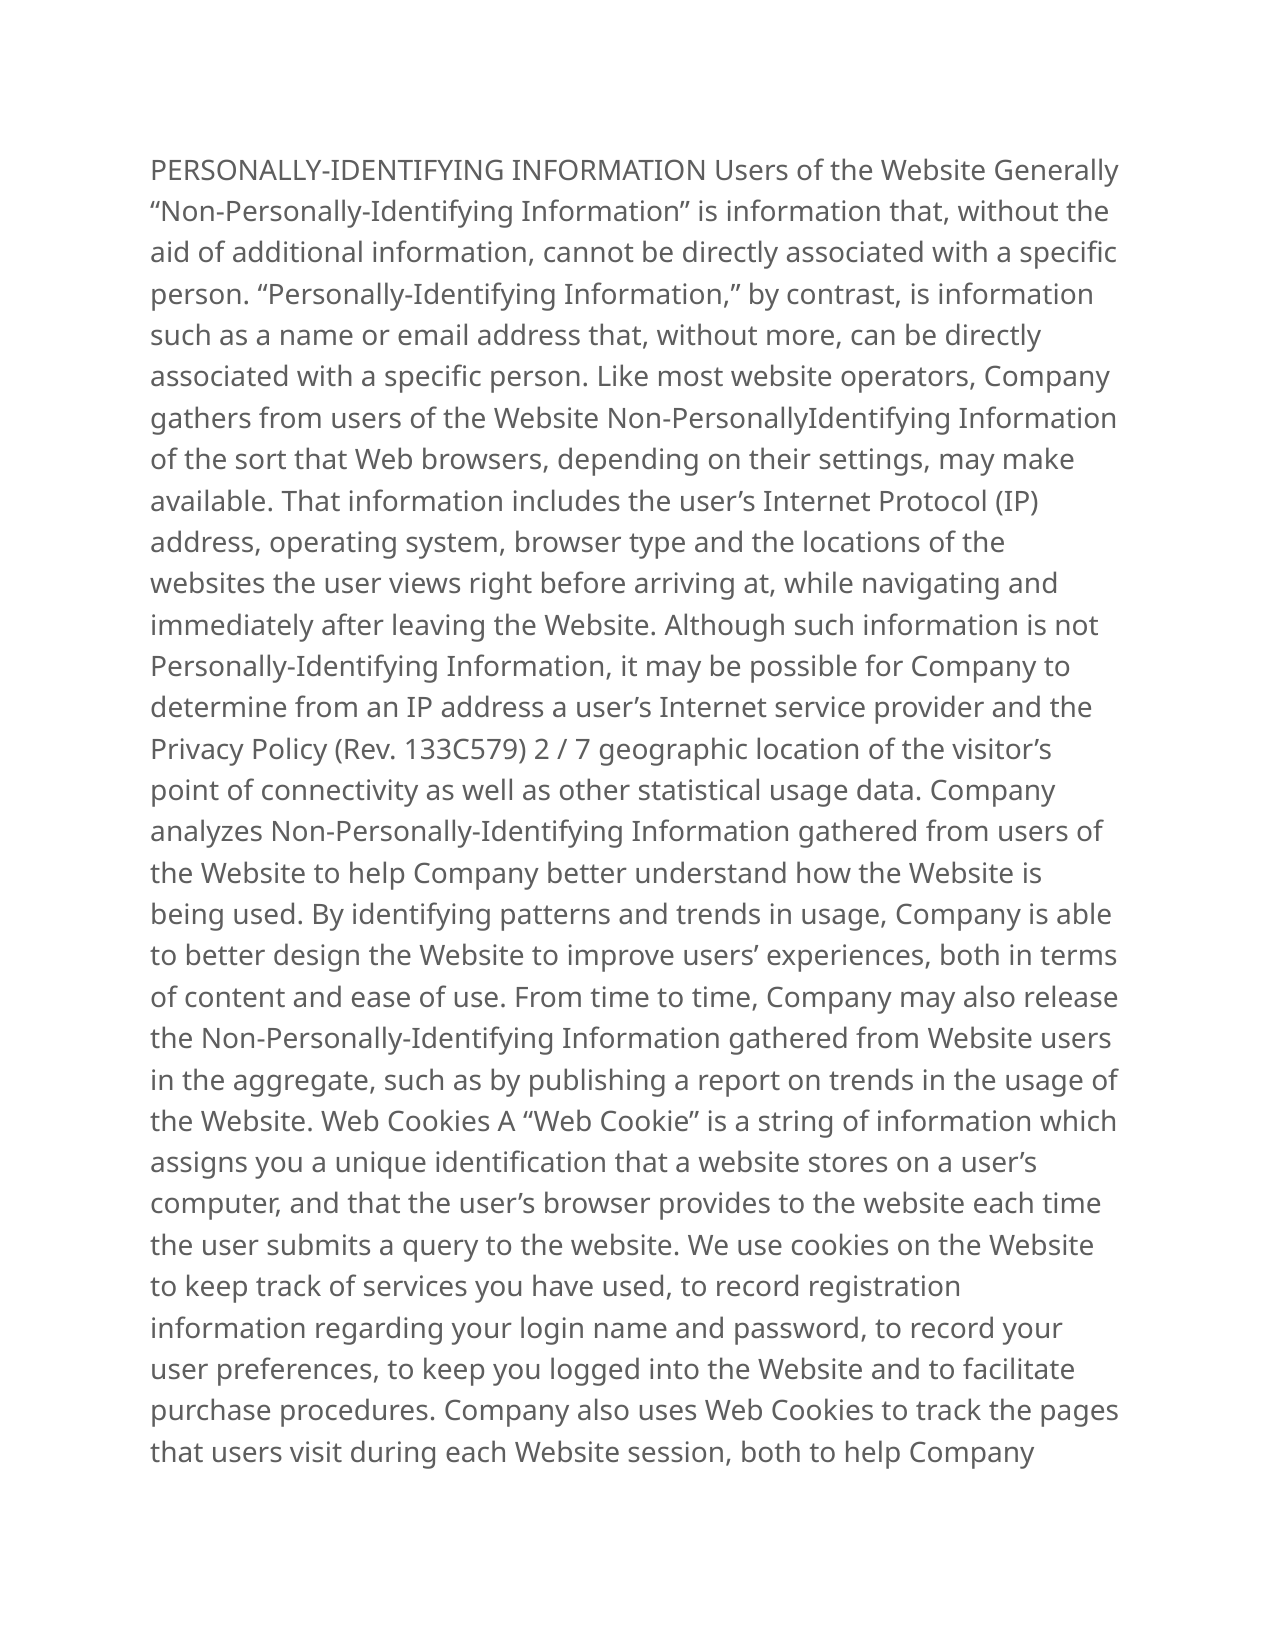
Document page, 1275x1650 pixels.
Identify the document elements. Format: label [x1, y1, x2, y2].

text [150, 150, 1125, 1470]
